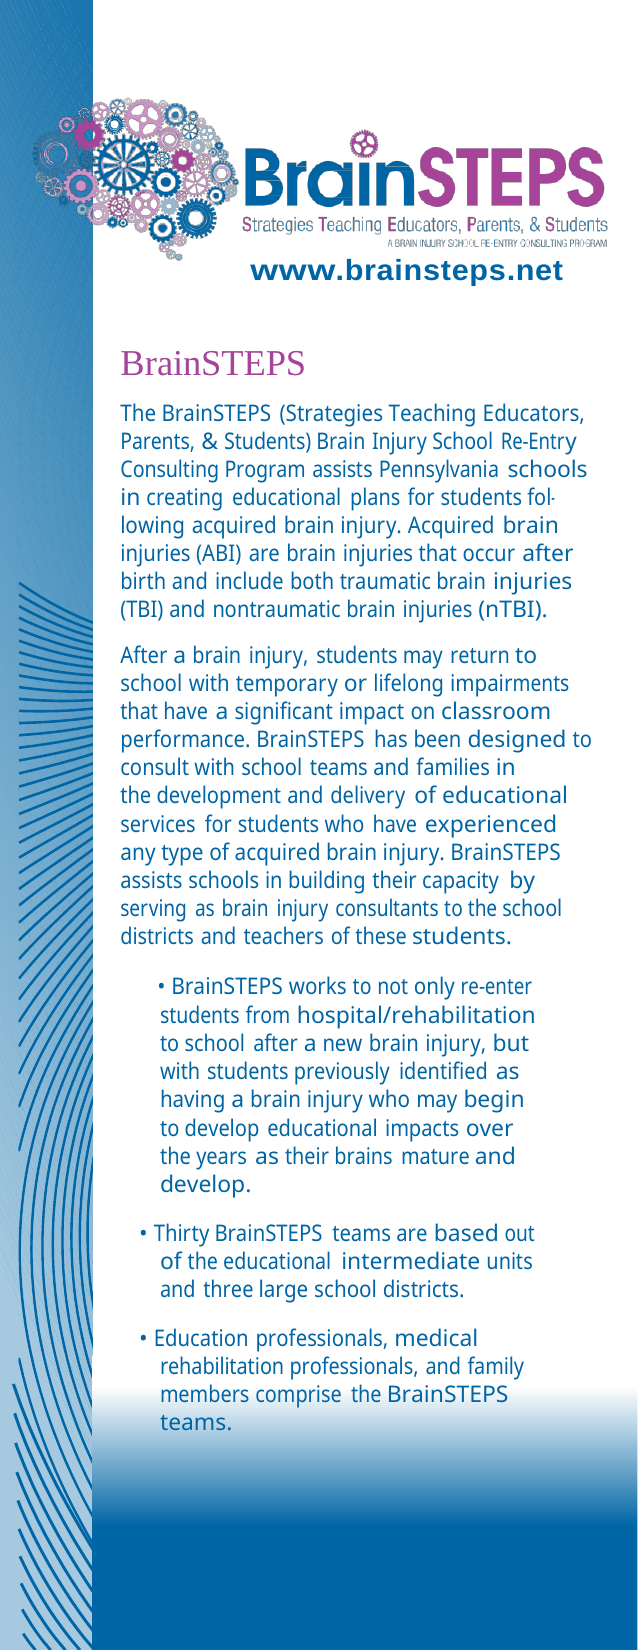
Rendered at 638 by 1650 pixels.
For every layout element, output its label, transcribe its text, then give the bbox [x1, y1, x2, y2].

text • Thirty BrainSTEPS teams are based out of the educational intermediate units and three large school districts. [139, 1218, 539, 1303]
text develop. [160, 1170, 619, 1198]
picture [31, 96, 608, 262]
text with students previously identified as [160, 1057, 619, 1085]
text the years as their brains mature and [160, 1142, 619, 1170]
text After a brain injury, students may return to school with temporary or lifelong impairments that have a significant impact on classroom performance. BrainSTEPS has been designed to consult with school teams and families in [120, 641, 596, 781]
text having a brain injury who may begin [160, 1085, 619, 1113]
text www.brainsteps.net [250, 253, 619, 286]
text students from hospital/rehabilitation [160, 1001, 619, 1029]
text • Education professionals, medical rehabilitation professionals, and family members comprise the BrainSTEPS teams. [139, 1324, 554, 1436]
text to school after a new brain injury, but [160, 1029, 619, 1057]
text to develop educational impacts over [160, 1113, 619, 1142]
text The BrainSTEPS (Strategies Teaching Educators, Parents, & Students) Brain Injury School Re-Entry Consulting Program assists Pennsylvania schools in creating educational plans for students fol- lowing acquired brain injury. Acquired brain injuries (ABI) are brain injuries that occur after birth and include both traumatic brain injuries (TBI) and nontraumatic brain injuries (nTBI). [120, 398, 612, 623]
text the development and delivery of educational services for students who have experienced any type of acquired brain injury. BrainSTEPS assists schools in building their capacity by serving as brain injury consultants to the school districts and teachers of these students. [120, 781, 594, 950]
picture [92, 1356, 638, 1650]
text BrainSTEPS [120, 342, 619, 383]
text • BrainSTEPS works to not only re-enter [134, 970, 554, 1001]
